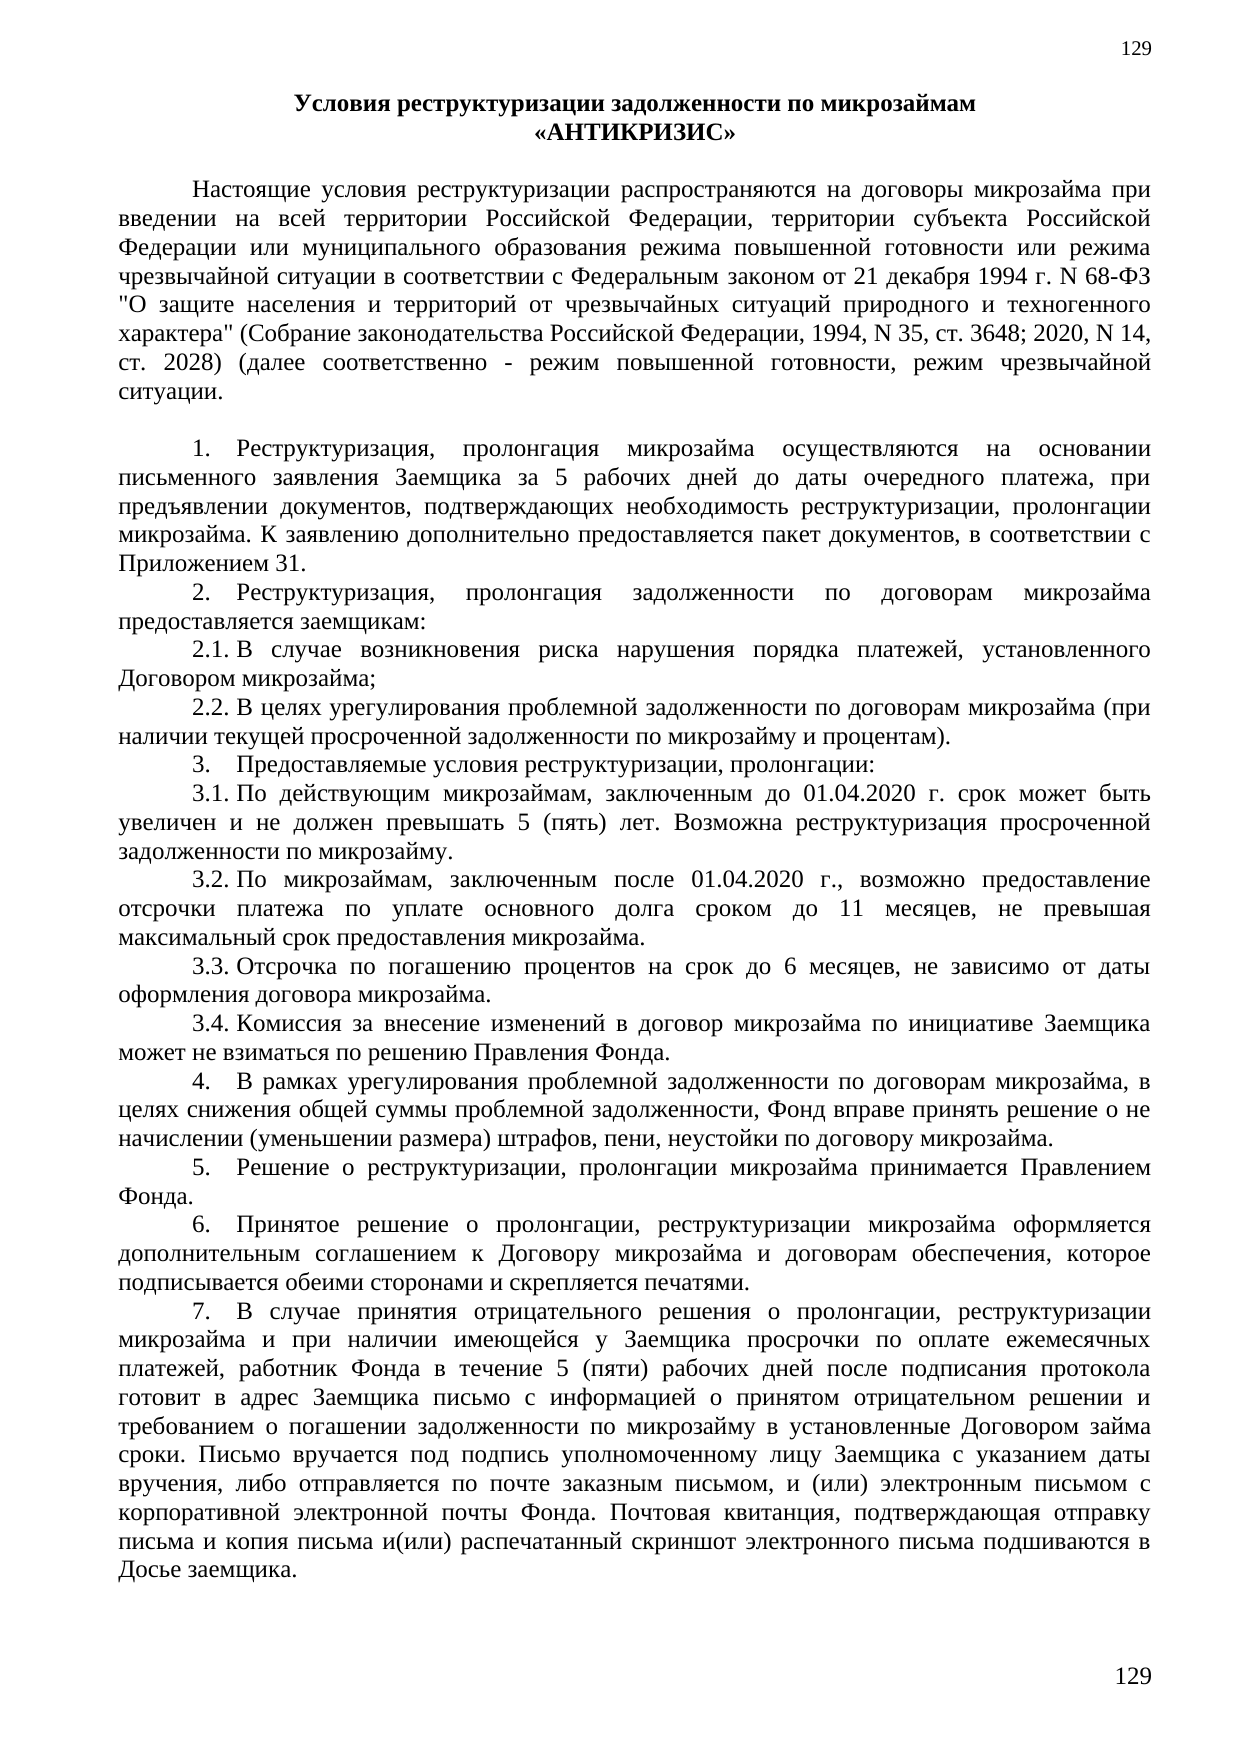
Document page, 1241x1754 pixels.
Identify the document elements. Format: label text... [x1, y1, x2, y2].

list Принятое решение о пролонгации, реструктуризации микрозайма оформляется дополнительным соглашением к Договору микрозайма и договорам обеспечения, которое подписывается обеими сторонами и скрепляется печатями. [118, 1209, 1152, 1296]
text Условия реструктуризации задолженности по микрозаймам [118, 88, 1152, 117]
list Решение о реструктуризации, пролонгации микрозайма принимается Правлением Фонда. [118, 1152, 1152, 1209]
list В случае возникновения риска нарушения порядка платежей, установленного Договором микрозайма; [118, 634, 1152, 692]
list По микрозаймам, заключенным после 01.04.2020 г., возможно предоставление отсрочки платежа по уплате основного долга сроком до 11 месяцев, не превышая максимальный срок предоставления микрозайма. [118, 864, 1152, 951]
list Комиссия за внесение изменений в договор микрозайма по инициативе Заемщика может не взиматься по решению Правления Фонда. [118, 1008, 1152, 1066]
list Настоящие условия реструктуризации распространяются на договоры микрозайма при введении на всей территории Российской Федерации, территории субъекта Российской Федерации или муниципального образования режима повышенной готовности или режима чрезвычайной ситуации в соответствии с Федеральным законом от 21 декабря 1994 г. N 68-ФЗ "О защите населения и территорий от чрезвычайных ситуаций природного и техногенного характера" (Собрание законодательства Российской Федерации, 1994, N 35, ст. 3648; 2020, N 14, ст. 2028) (далее соответственно - режим повышенной готовности, режим чрезвычайной ситуации. [118, 174, 1152, 404]
list В случае принятия отрицательного решения о пролонгации, реструктуризации микрозайма и при наличии имеющейся у Заемщика просрочки по оплате ежемесячных платежей, работник Фонда в течение 5 (пяти) рабочих дней после подписания протокола готовит в адрес Заемщика письмо с информацией о принятом отрицательном решении и требованием о погашении задолженности по микрозайму в установленные Договором займа сроки. Письмо вручается под подпись уполномоченному лицу Заемщика с указанием даты вручения, либо отправляется по почте заказным письмом, и (или) электронным письмом с корпоративной электронной почты Фонда. Почтовая квитанция, подтверждающая отправку письма и копия письма и(или) распечатанный скриншот электронного письма подшиваются в Досье заемщика. [118, 1296, 1152, 1583]
list В целях урегулирования проблемной задолженности по договорам микрозайма (при наличии текущей просроченной задолженности по микрозайму и процентам). [118, 692, 1152, 749]
list Реструктуризация, пролонгация задолженности по договорам микрозайма предоставляется заемщикам: [118, 577, 1152, 634]
list По действующим микрозаймам, заключенным до 01.04.2020 г. срок может быть увеличен и не должен превышать 5 (пять) лет. Возможна реструктуризация просроченной задолженности по микрозайму. [118, 778, 1152, 864]
list Отсрочка по погашению процентов на срок до 6 месяцев, не зависимо от даты оформления договора микрозайма. [118, 951, 1152, 1008]
list Реструктуризация, пролонгация микрозайма осуществляются на основании письменного заявления Заемщика за 5 рабочих дней до даты очередного платежа, при предъявлении документов, подтверждающих необходимость реструктуризации, пролонгации микрозайма. К заявлению дополнительно предоставляется пакет документов, в соответствии с Приложением 31. [118, 433, 1152, 577]
list В рамках урегулирования проблемной задолженности по договорам микрозайма, в целях снижения общей суммы проблемной задолженности, Фонд вправе принять решение о не начислении (уменьшении размера) штрафов, пени, неустойки по договору микрозайма. [118, 1066, 1152, 1152]
text «АНТИКРИЗИС» [118, 117, 1152, 146]
list Предоставляемые условия реструктуризации, пролонгации: [118, 749, 1152, 778]
